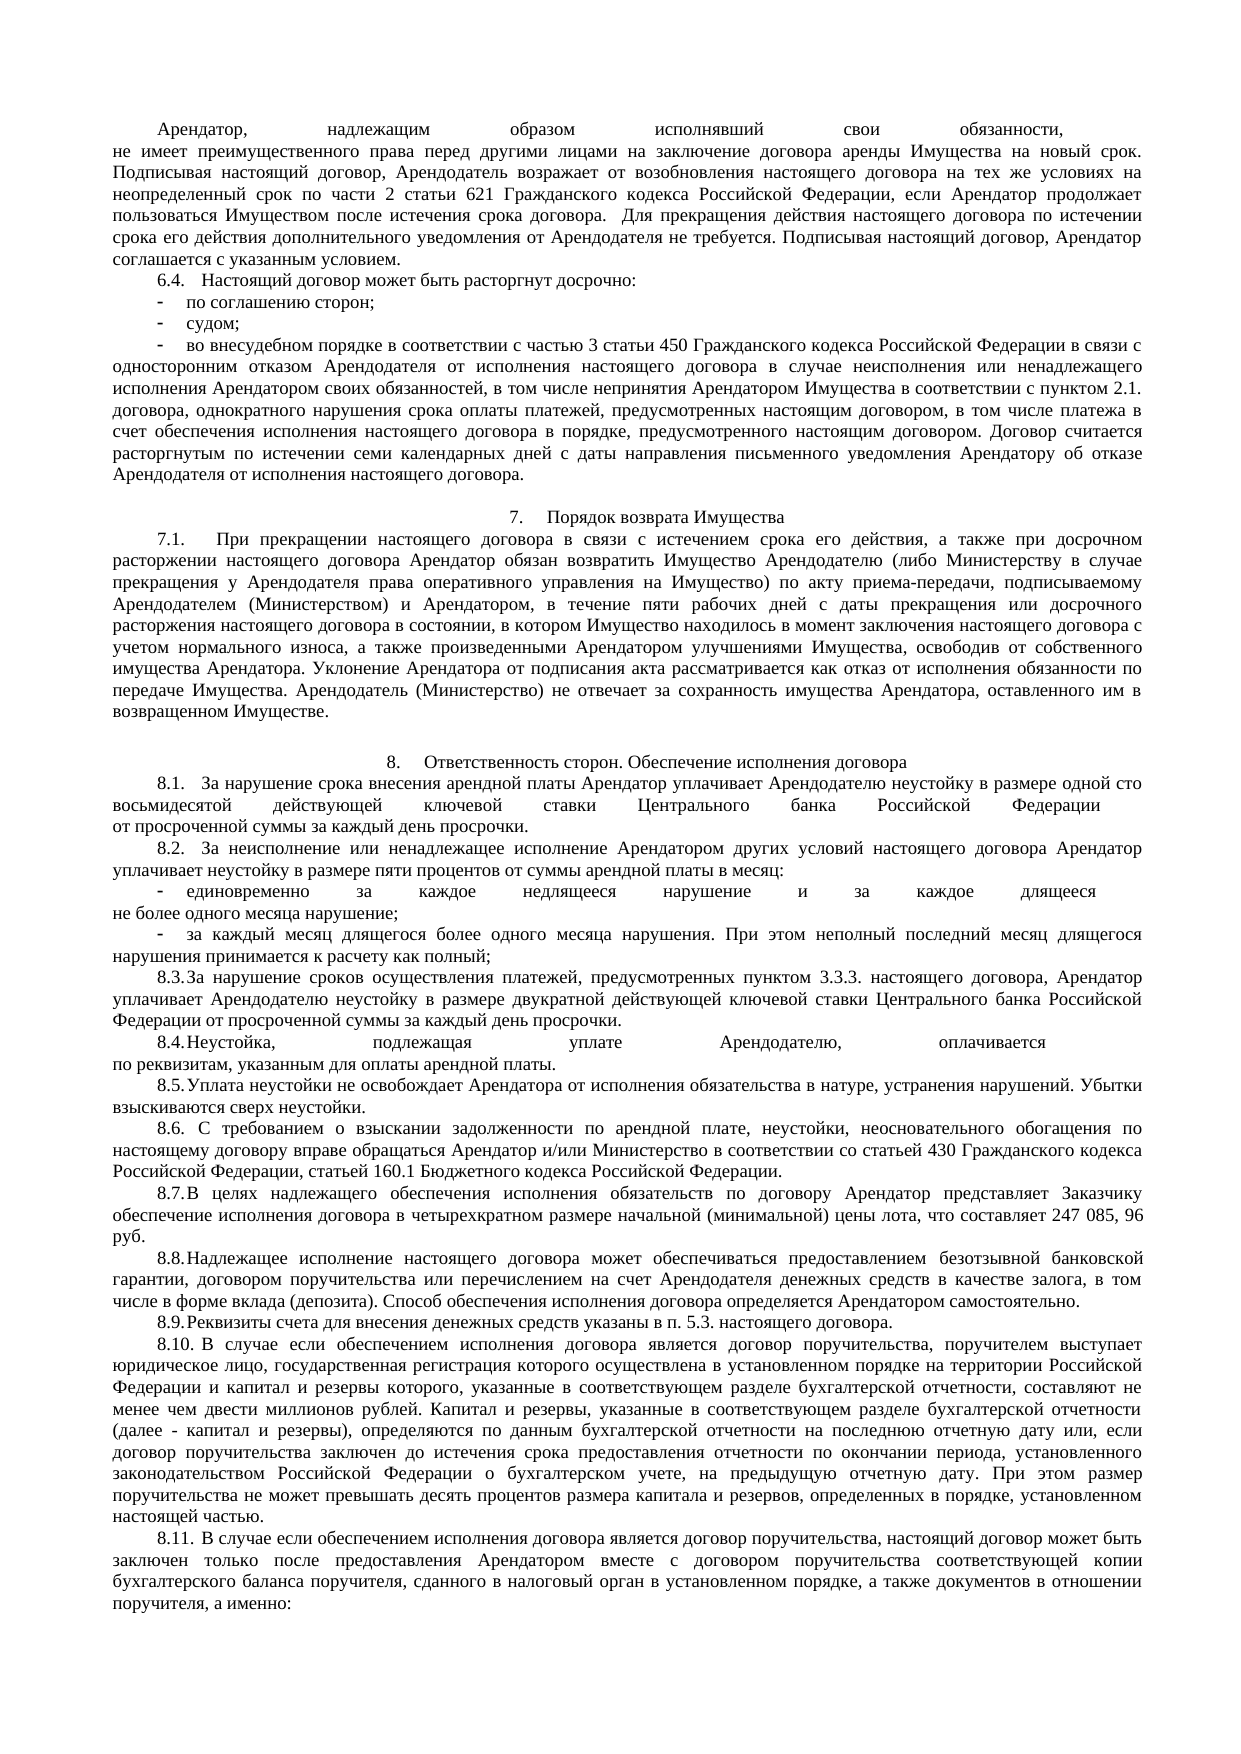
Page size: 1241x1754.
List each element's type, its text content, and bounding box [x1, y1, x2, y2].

list Уплата неустойки не освобождает Арендатора от исполнения обязательства в натуре, устранения нарушений. Убытки взыскиваются сверх неустойки. [112, 1074, 1144, 1117]
list во внесудебном порядке в соответствии с частью 3 статьи 450 Гражданского кодекса Российской Федерации в связи с односторонним отказом Арендодателя от исполнения настоящего договора в случае неисполнения или ненадлежащего исполнения Арендатором своих обязанностей, в том числе непринятия Арендатором Имущества в соответствии с пунктом 2.1. договора, однократного нарушения срока оплаты платежей, предусмотренных настоящим договором, в том числе платежа в счет обеспечения исполнения настоящего договора в порядке, предусмотренного настоящим договором. Договор считается расторгнутым по истечении семи календарных дней с даты направления письменного уведомления Арендатору об отказе Арендодателя от исполнения настоящего договора. [112, 334, 1144, 485]
list В случае если обеспечением исполнения договора является договор поручительства, поручителем выступает юридическое лицо, государственная регистрация которого осуществлена в установленном порядке на территории Российской Федерации и капитал и резервы которого, указанные в соответствующем разделе бухгалтерской отчетности, составляют не менее чем двести миллионов рублей. Капитал и резервы, указанные в соответствующем разделе бухгалтерской отчетности (далее - капитал и резервы), определяются по данным бухгалтерской отчетности на последнюю отчетную дату или, если договор поручительства заключен до истечения срока предоставления отчетности по окончании периода, установленного законодательством Российской Федерации о бухгалтерском учете, на предыдущую отчетную дату. При этом размер поручительства не может превышать десять процентов размера капитала и резервов, определенных в порядке, установленном настоящей частью. [112, 1333, 1144, 1527]
list Надлежащее исполнение настоящего договора может обеспечиваться предоставлением безотзывной банковской гарантии, договором поручительства или перечислением на счет Арендодателя денежных средств в качестве залога, в том числе в форме вклада (депозита). Способ обеспечения исполнения договора определяется Арендатором самостоятельно. [112, 1247, 1144, 1311]
list Порядок возврата Имущества [150, 506, 1144, 528]
list судом; [112, 312, 1144, 334]
list Реквизиты счета для внесения денежных средств указаны в п. 5.3. настоящего договора. [112, 1311, 1144, 1333]
list Ответственность сторон. Обеспечение исполнения договора [150, 751, 1144, 772]
list За неисполнение или ненадлежащее исполнение Арендатором других условий настоящего договора Арендатор уплачивает неустойку в размере пяти процентов от суммы арендной платы в месяц: [112, 837, 1144, 880]
list При прекращении настоящего договора в связи с истечением срока его действия, а также при досрочном расторжении настоящего договора Арендатор обязан возвратить Имущество Арендодателю (либо Министерству в случае прекращения у Арендодателя права оперативного управления на Имущество) по акту приема-передачи, подписываемому Арендодателем (Министерством) и Арендатором, в течение пяти рабочих дней с даты прекращения или досрочного расторжения настоящего договора в состоянии, в котором Имущество находилось в момент заключения настоящего договора с учетом нормального износа, а также произведенными Арендатором улучшениями Имущества, освободив от собственного имущества Арендатора. Уклонение Арендатора от подписания акта рассматривается как отказ от исполнения обязанности по передаче Имущества. Арендодатель (Министерство) не отвечает за сохранность имущества Арендатора, оставленного им в возвращенном Имуществе. [112, 528, 1144, 722]
text Арендатор, надлежащим образом исполнявший свои обязанности, не имеет преимущественного права перед другими лицами на заключение договора аренды Имущества на новый срок. Подписывая настоящий договор, Арендодатель возражает от возобновления настоящего договора на тех же условиях на неопределенный срок по части 2 статьи 621 Гражданского кодекса Российской Федерации, если Арендатор продолжает пользоваться Имуществом после истечения срока договора. Для прекращения действия настоящего договора по истечении срока его действия дополнительного уведомления от Арендодателя не требуется. Подписывая настоящий договор, Арендатор соглашается с указанным условием. [112, 118, 1144, 269]
list единовременно за каждое недлящееся нарушение и за каждое длящееся не более одного месяца нарушение; [112, 880, 1144, 923]
list за каждый месяц длящегося более одного месяца нарушения. При этом неполный последний месяц длящегося нарушения принимается к расчету как полный; [112, 923, 1144, 966]
list Настоящий договор может быть расторгнут досрочно: [112, 269, 1144, 291]
list В случае если обеспечением исполнения договора является договор поручительства, настоящий договор может быть заключен только после предоставления Арендатором вместе с договором поручительства соответствующей копии бухгалтерского баланса поручителя, сданного в налоговый орган в установленном порядке, а также документов в отношении поручителя, а именно: [112, 1527, 1144, 1613]
list В целях надлежащего обеспечения исполнения обязательств по договору Арендатор представляет Заказчику обеспечение исполнения договора в четырехкратном размере начальной (минимальной) цены лота, что составляет 247 085, 96 руб. [112, 1182, 1144, 1247]
list С требованием о взыскании задолженности по арендной плате, неустойки, неосновательного обогащения по настоящему договору вправе обращаться Арендатор и/или Министерство в соответствии со статьей 430 Гражданского кодекса Российской Федерации, статьей 160.1 Бюджетного кодекса Российской Федерации. [112, 1117, 1144, 1182]
list Неустойка, подлежащая уплате Арендодателю, оплачивается по реквизитам, указанным для оплаты арендной платы. [112, 1031, 1144, 1074]
list За нарушение сроков осуществления платежей, предусмотренных пунктом 3.3.3. настоящего договора, Арендатор уплачивает Арендодателю неустойку в размере двукратной действующей ключевой ставки Центрального банка Российской Федерации от просроченной суммы за каждый день просрочки. [112, 966, 1144, 1031]
list по соглашению сторон; [112, 291, 1144, 312]
list За нарушение срока внесения арендной платы Арендатор уплачивает Арендодателю неустойку в размере одной сто восьмидесятой действующей ключевой ставки Центрального банка Российской Федерации от просроченной суммы за каждый день просрочки. [112, 772, 1144, 837]
